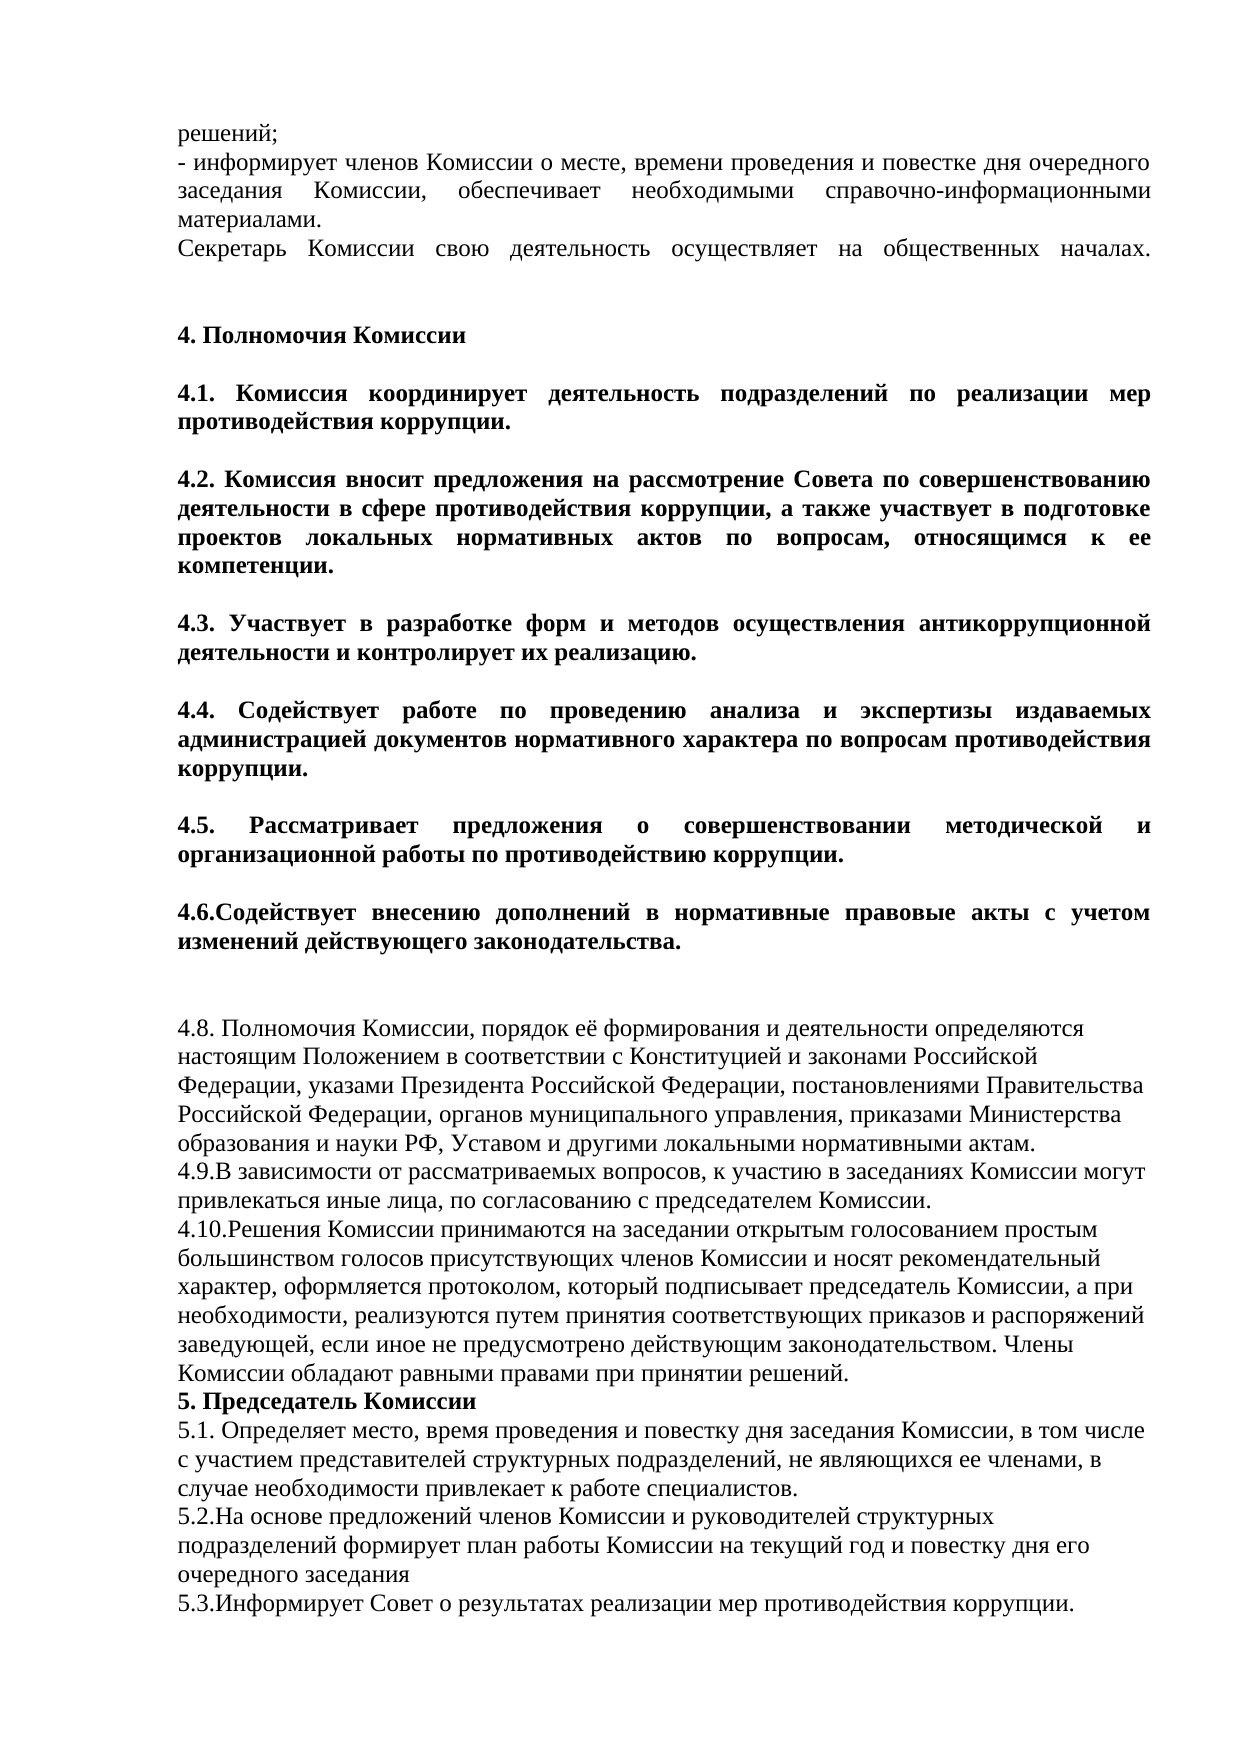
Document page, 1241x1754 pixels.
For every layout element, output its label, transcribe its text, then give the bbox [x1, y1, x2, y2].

text 4. Полномочия Комиссии [177, 320, 1152, 348]
text 4.4. Содействует работе по проведению анализа и экспертизы издаваемых администрацией документов нормативного характера по вопросам противодействия коррупции. [177, 695, 1152, 781]
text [177, 118, 1152, 291]
text 4.3. Участвует в разработке форм и методов осуществления антикоррупционной деятельности и контролирует их реализацию. [177, 608, 1152, 666]
text 4.1. Комиссия координирует деятельность подразделений по реализации мер противодействия коррупции. [177, 378, 1152, 435]
text 4.5. Рассматривает предложения о совершенствовании методической и организационной работы по противодействию коррупции. [177, 811, 1152, 868]
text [177, 984, 1152, 1616]
text 4.2. Комиссия вносит предложения на рассмотрение Совета по совершенствованию деятельности в сфере противодействия коррупции, а также участвует в подготовке проектов локальных нормативных актов по вопросам, относящимся к ее компетенции. [177, 464, 1152, 579]
text 4.6.Содействует внесению дополнений в нормативные правовые акты с учетом изменений действующего законодательства. [177, 897, 1152, 955]
